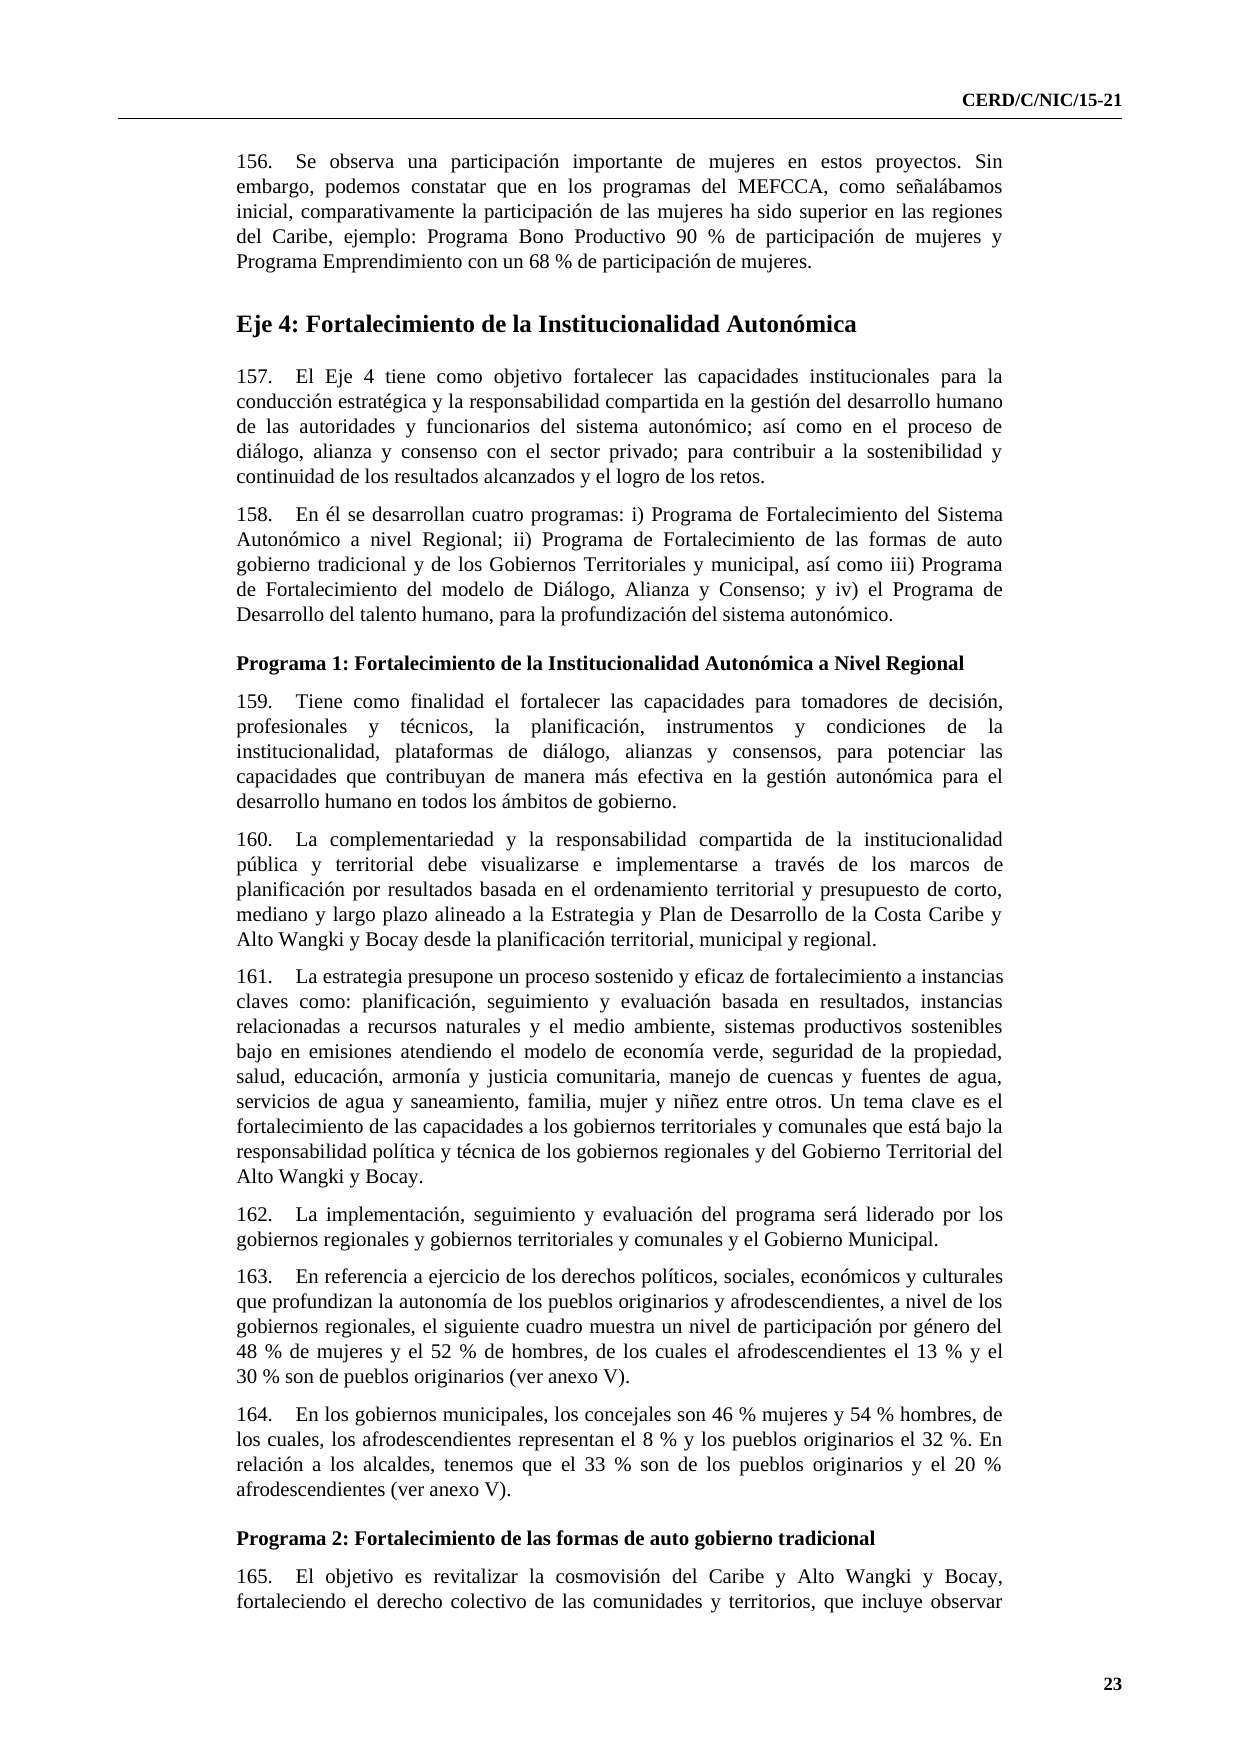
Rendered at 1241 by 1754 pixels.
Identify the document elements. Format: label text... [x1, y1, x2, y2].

text 157. El Eje 4 tiene como objetivo fortalecer las capacidades institucionales para la conducción estratégica y la responsabilidad compartida en la gestión del desarrollo humano de las autoridades y funcionarios del sistema autonómico; así como en el proceso de diálogo, alianza y consenso con el sector privado; para contribuir a la sostenibilidad y continuidad de los resultados alcanzados y el logro de los retos. [236, 363, 1004, 488]
text Programa 2: Fortalecimiento de las formas de auto gobierno tradicional [118, 1526, 1004, 1551]
text 163. En referencia a ejercicio de los derechos políticos, sociales, económicos y culturales que profundizan la autonomía de los pueblos originarios y afrodescendientes, a nivel de los gobiernos regionales, el siguiente cuadro muestra un nivel de participación por género del 48 % de mujeres y el 52 % de hombres, de los cuales el afrodescendientes el 13 % y el 30 % son de pueblos originarios (ver anexo V). [236, 1263, 1004, 1388]
text 156. Se observa una participación importante de mujeres en estos proyectos. Sin embargo, podemos constatar que en los programas del MEFCCA, como señalábamos inicial, comparativamente la participación de las mujeres ha sido superior en las regiones del Caribe, ejemplo: Programa Bono Productivo 90 % de participación de mujeres y Programa Emprendimiento con un 68 % de participación de mujeres. [236, 148, 1004, 273]
text Programa 1: Fortalecimiento de la Institucionalidad Autonómica a Nivel Regional [118, 651, 1004, 676]
text 158. En él se desarrollan cuatro programas: i) Programa de Fortalecimiento del Sistema Autonómico a nivel Regional; ii) Programa de Fortalecimiento de las formas de auto gobierno tradicional y de los Gobiernos Territoriales y municipal, así como iii) Programa de Fortalecimiento del modelo de Diálogo, Alianza y Consenso; y iv) el Programa de Desarrollo del talento humano, para la profundización del sistema autonómico. [236, 501, 1004, 626]
text 160. La complementariedad y la responsabilidad compartida de la institucionalidad pública y territorial debe visualizarse e implementarse a través de los marcos de planificación por resultados basada en el ordenamiento territorial y presupuesto de corto, mediano y largo plazo alineado a la Estrategia y Plan de Desarrollo de la Costa Caribe y Alto Wangki y Bocay desde la planificación territorial, municipal y regional. [236, 826, 1004, 951]
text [236, 1563, 1004, 1613]
text 159. Tiene como finalidad el fortalecer las capacidades para tomadores de decisión, profesionales y técnicos, la planificación, instrumentos y condiciones de la institucionalidad, plataformas de diálogo, alianzas y consensos, para potenciar las capacidades que contribuyan de manera más efectiva en la gestión autonómica para el desarrollo humano en todos los ámbitos de gobierno. [236, 688, 1004, 813]
text 164. En los gobiernos municipales, los concejales son 46 % mujeres y 54 % hombres, de los cuales, los afrodescendientes representan el 8 % y los pueblos originarios el 32 %. En relación a los alcaldes, tenemos que el 33 % son de los pueblos originarios y el 20 % afrodescendientes (ver anexo V). [236, 1401, 1004, 1501]
text 162. La implementación, seguimiento y evaluación del programa será liderado por los gobiernos regionales y gobiernos territoriales y comunales y el Gobierno Municipal. [236, 1201, 1004, 1251]
text 161. La estrategia presupone un proceso sostenido y eficaz de fortalecimiento a instancias claves como: planificación, seguimiento y evaluación basada en resultados, instancias relacionadas a recursos naturales y el medio ambiente, sistemas productivos sostenibles bajo en emisiones atendiendo el modelo de economía verde, seguridad de la propiedad, salud, educación, armonía y justicia comunitaria, manejo de cuencas y fuentes de agua, servicios de agua y saneamiento, familia, mujer y niñez entre otros. Un tema clave es el fortalecimiento de las capacidades a los gobiernos territoriales y comunales que está bajo la responsabilidad política y técnica de los gobiernos regionales y del Gobierno Territorial del Alto Wangki y Bocay. [236, 963, 1004, 1188]
text Eje 4: Fortalecimiento de la Institucionalidad Autonómica [118, 310, 1004, 338]
